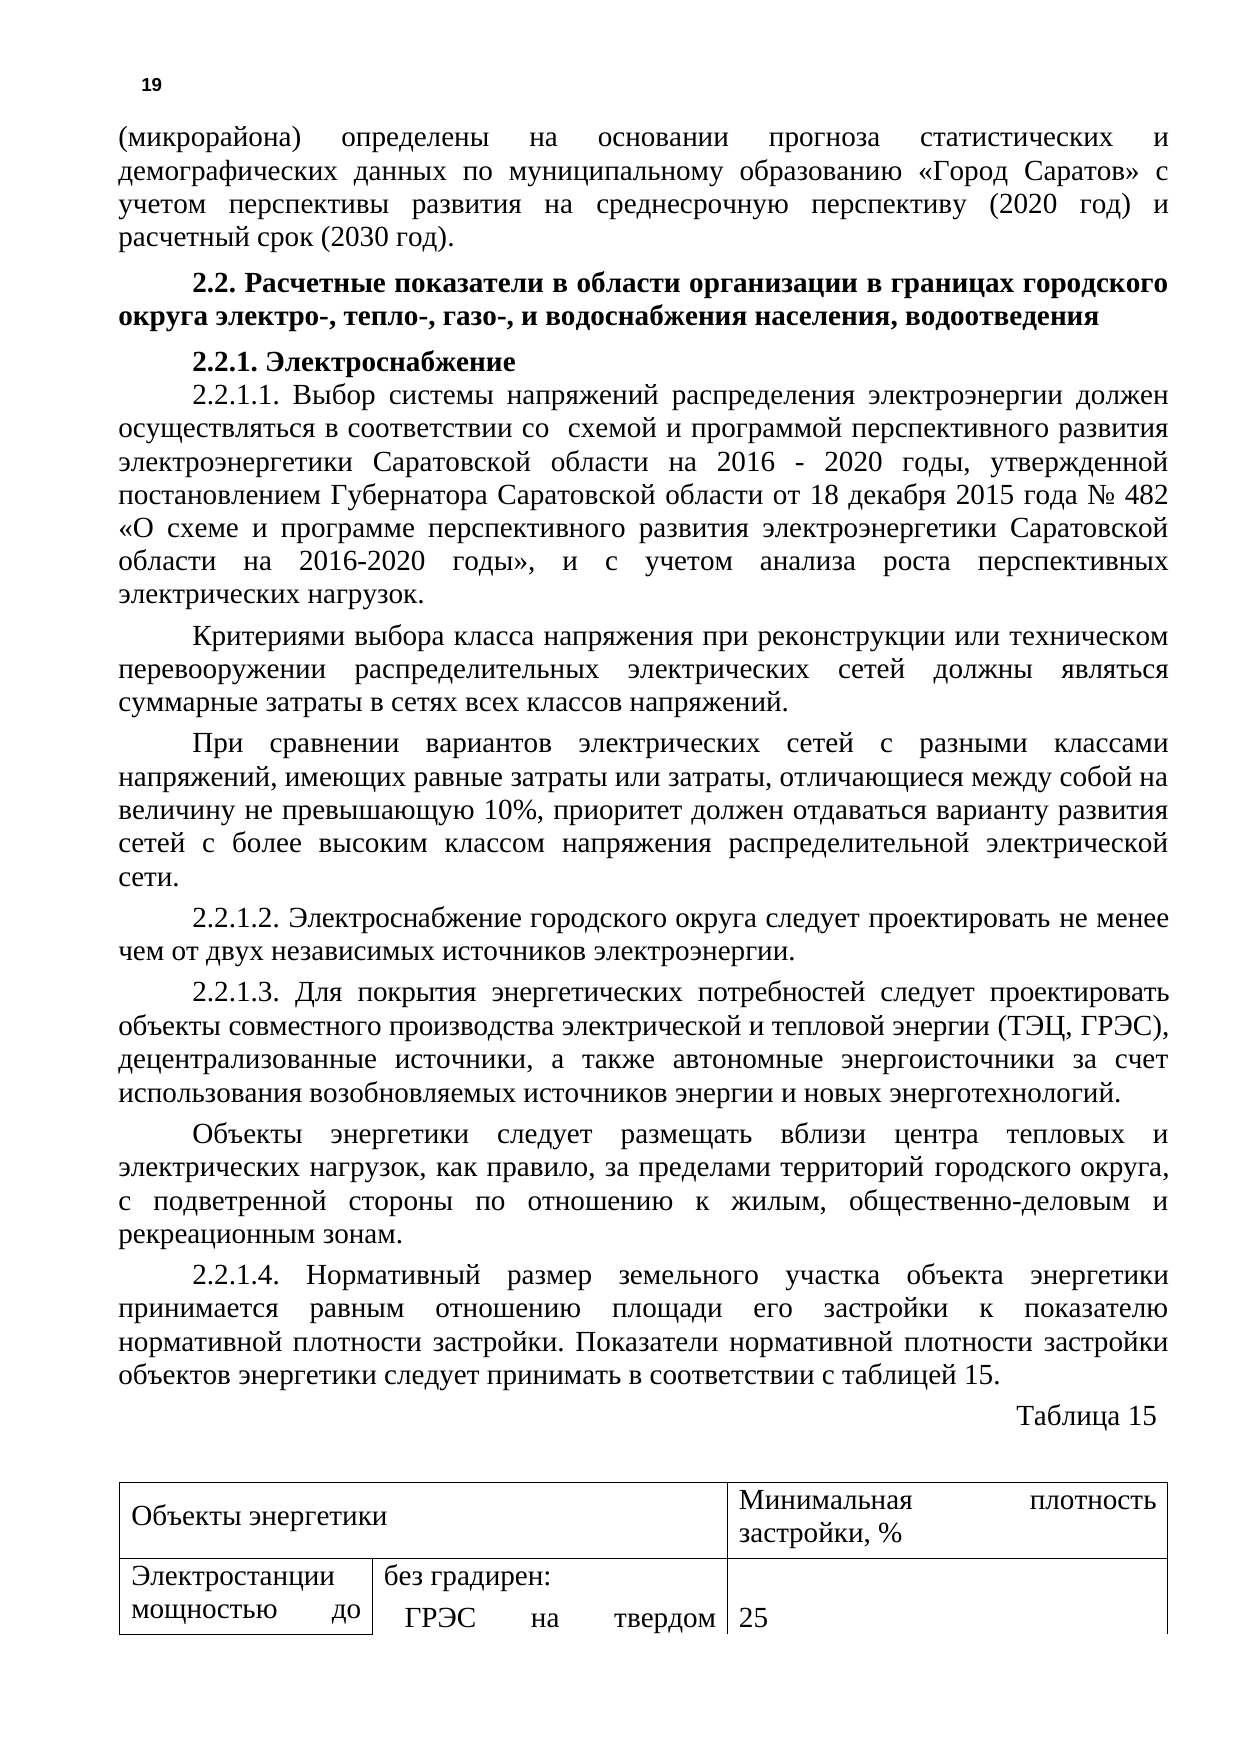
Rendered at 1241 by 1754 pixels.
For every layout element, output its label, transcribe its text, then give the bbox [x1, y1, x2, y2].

text 2.2. Расчетные показатели в области организации в границах городского округа электро-, тепло-, газо-, и водоснабжения населения, водоотведения [118, 266, 1169, 332]
table_cell Электростанции мощностью до 2000 МВт: [120, 1559, 372, 1634]
text При сравнении вариантов электрических сетей с разными классами напряжений, имеющих равные затраты или затраты, отличающиеся между собой на величину не превышающую 10%, приоритет должен отдаваться варианту развития сетей с более высоким классом напряжения распределительной электрической сети. [118, 726, 1169, 892]
text Критериями выбора класса напряжения при реконструкции или техническом перевооружении распределительных электрических сетей должны являться суммарные затраты в сетях всех классов напряжений. [118, 618, 1169, 718]
table_cell 25 [728, 1600, 1167, 1634]
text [118, 120, 1169, 253]
text 2.2.1.2. Электроснабжение городского округа следует проектировать не менее чем от двух независимых источников электроэнергии. [118, 901, 1169, 967]
text 2.2.1.1. Выбор системы напряжений распределения электроэнергии должен осуществляться в соответствии со схемой и программой перспективного развития электроэнергетики Саратовской области на 2016 - 2020 годы, утвержденной постановлением Губернатора Саратовской области от 18 декабря 2015 года № 482 «О схеме и программе перспективного развития электроэнергетики Саратовской области на 2016-2020 годы», и с учетом анализа роста перспективных электрических нагрузок. [118, 378, 1169, 610]
text Объекты энергетики следует размещать вблизи центра тепловых и электрических нагрузок, как правило, за пределами территорий городского округа, с подветренной стороны по отношению к жилым, общественно-деловым и рекреационным зонам. [118, 1117, 1169, 1249]
table_cell без градирен: [373, 1559, 727, 1600]
table_cell [728, 1559, 1167, 1600]
text 2.2.1. Электроснабжение [118, 344, 1169, 378]
text Таблица 15 [118, 1399, 1169, 1432]
text 2.2.1.4. Нормативный размер земельного участка объекта энергетики принимается равным отношению площади его застройки к показателю нормативной плотности застройки. Показатели нормативной плотности застройки объектов энергетики следует принимать в соответствии с таблицей 15. [118, 1258, 1169, 1391]
table_header Минимальная плотность застройки, % [728, 1483, 1167, 1557]
text 2.2.1.3. Для покрытия энергетических потребностей следует проектировать объекты совместного производства электрической и тепловой энергии (ТЭЦ, ГРЭС), децентрализованные источники, а также автономные энергоисточники за счет использования возобновляемых источников энергии и новых энерготехнологий. [118, 975, 1169, 1108]
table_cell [373, 1600, 727, 1634]
table_header Объекты энергетики [120, 1483, 727, 1557]
